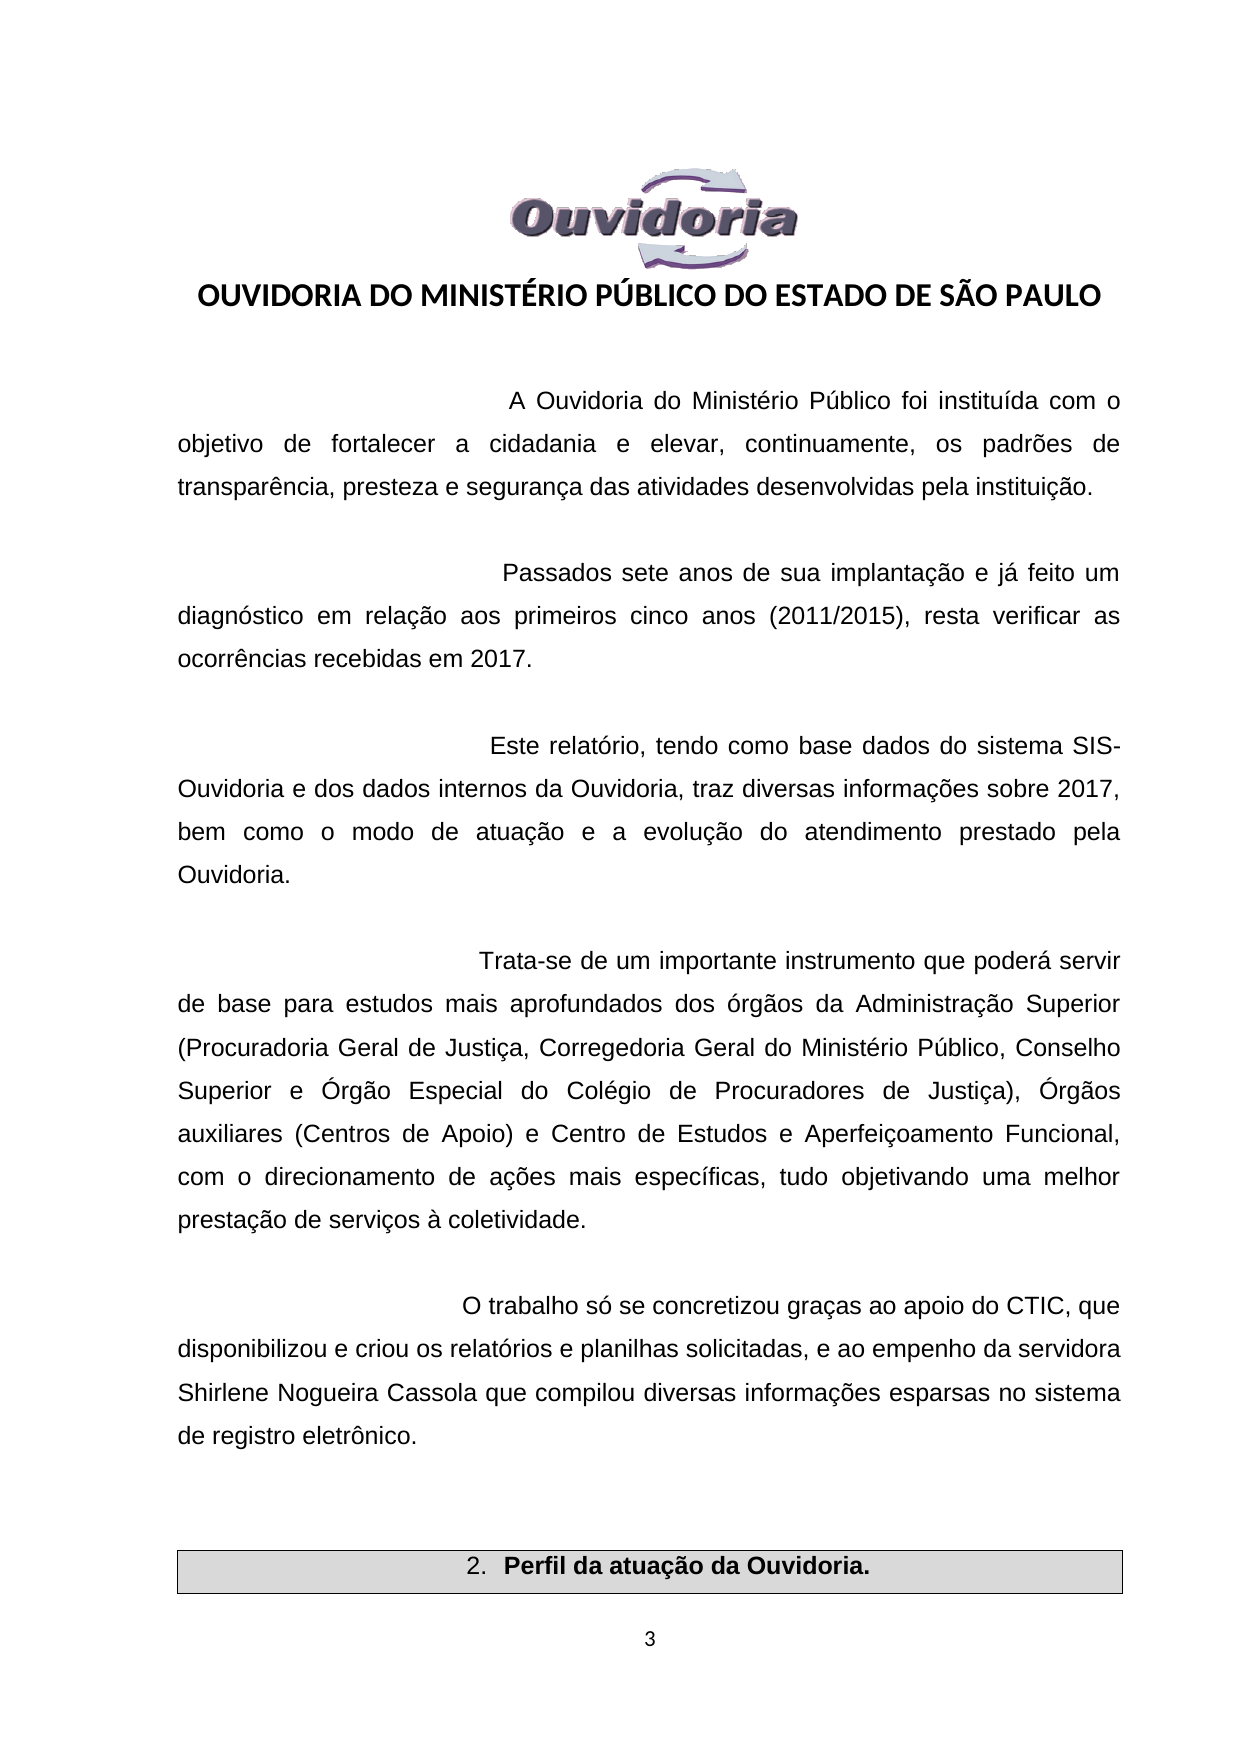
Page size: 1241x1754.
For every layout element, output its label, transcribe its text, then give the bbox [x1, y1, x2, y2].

table_header Perfil da atuação da Ouvidoria. Breve Análise da atuação da Ouvidoria desde sua criação. [178, 1551, 1122, 1593]
picture [467, 157, 832, 274]
text A Ouvidoria do Ministério Público foi instituída com o objetivo de fortalecer a cidadania e elevar, continuamente, os padrões de transparência, presteza e segurança das atividades desenvolvidas pela instituição. [177, 386, 1122, 501]
text Passados sete anos de sua implantação e já feito um diagnóstico em relação aos primeiros cinco anos (2011/2015), resta verificar as ocorrências recebidas em 2017. [177, 558, 1122, 673]
text O trabalho só se concretizou graças ao apoio do CTIC, que disponibilizou e criou os relatórios e planilhas solicitadas, e ao empenho da servidora Shirlene Nogueira Cassola que compilou diversas informações esparsas no sistema de registro eletrônico. [177, 1291, 1122, 1449]
text Trata-se de um importante instrumento que poderá servir de base para estudos mais aprofundados dos órgãos da Administração Superior (Procuradoria Geral de Justiça, Corregedoria Geral do Ministério Público, Conselho Superior e Órgão Especial do Colégio de Procuradores de Justiça), Órgãos auxiliares (Centros de Apoio) e Centro de Estudos e Aperfeiçoamento Funcional, com o direcionamento de ações mais específicas, tudo objetivando uma melhor prestação de serviços à coletividade. [177, 946, 1122, 1234]
text Este relatório, tendo como base dados do sistema SIS-Ouvidoria e dos dados internos da Ouvidoria, traz diversas informações sobre 2017, bem como o modo de atuação e a evolução do atendimento prestado pela Ouvidoria. [177, 731, 1122, 889]
